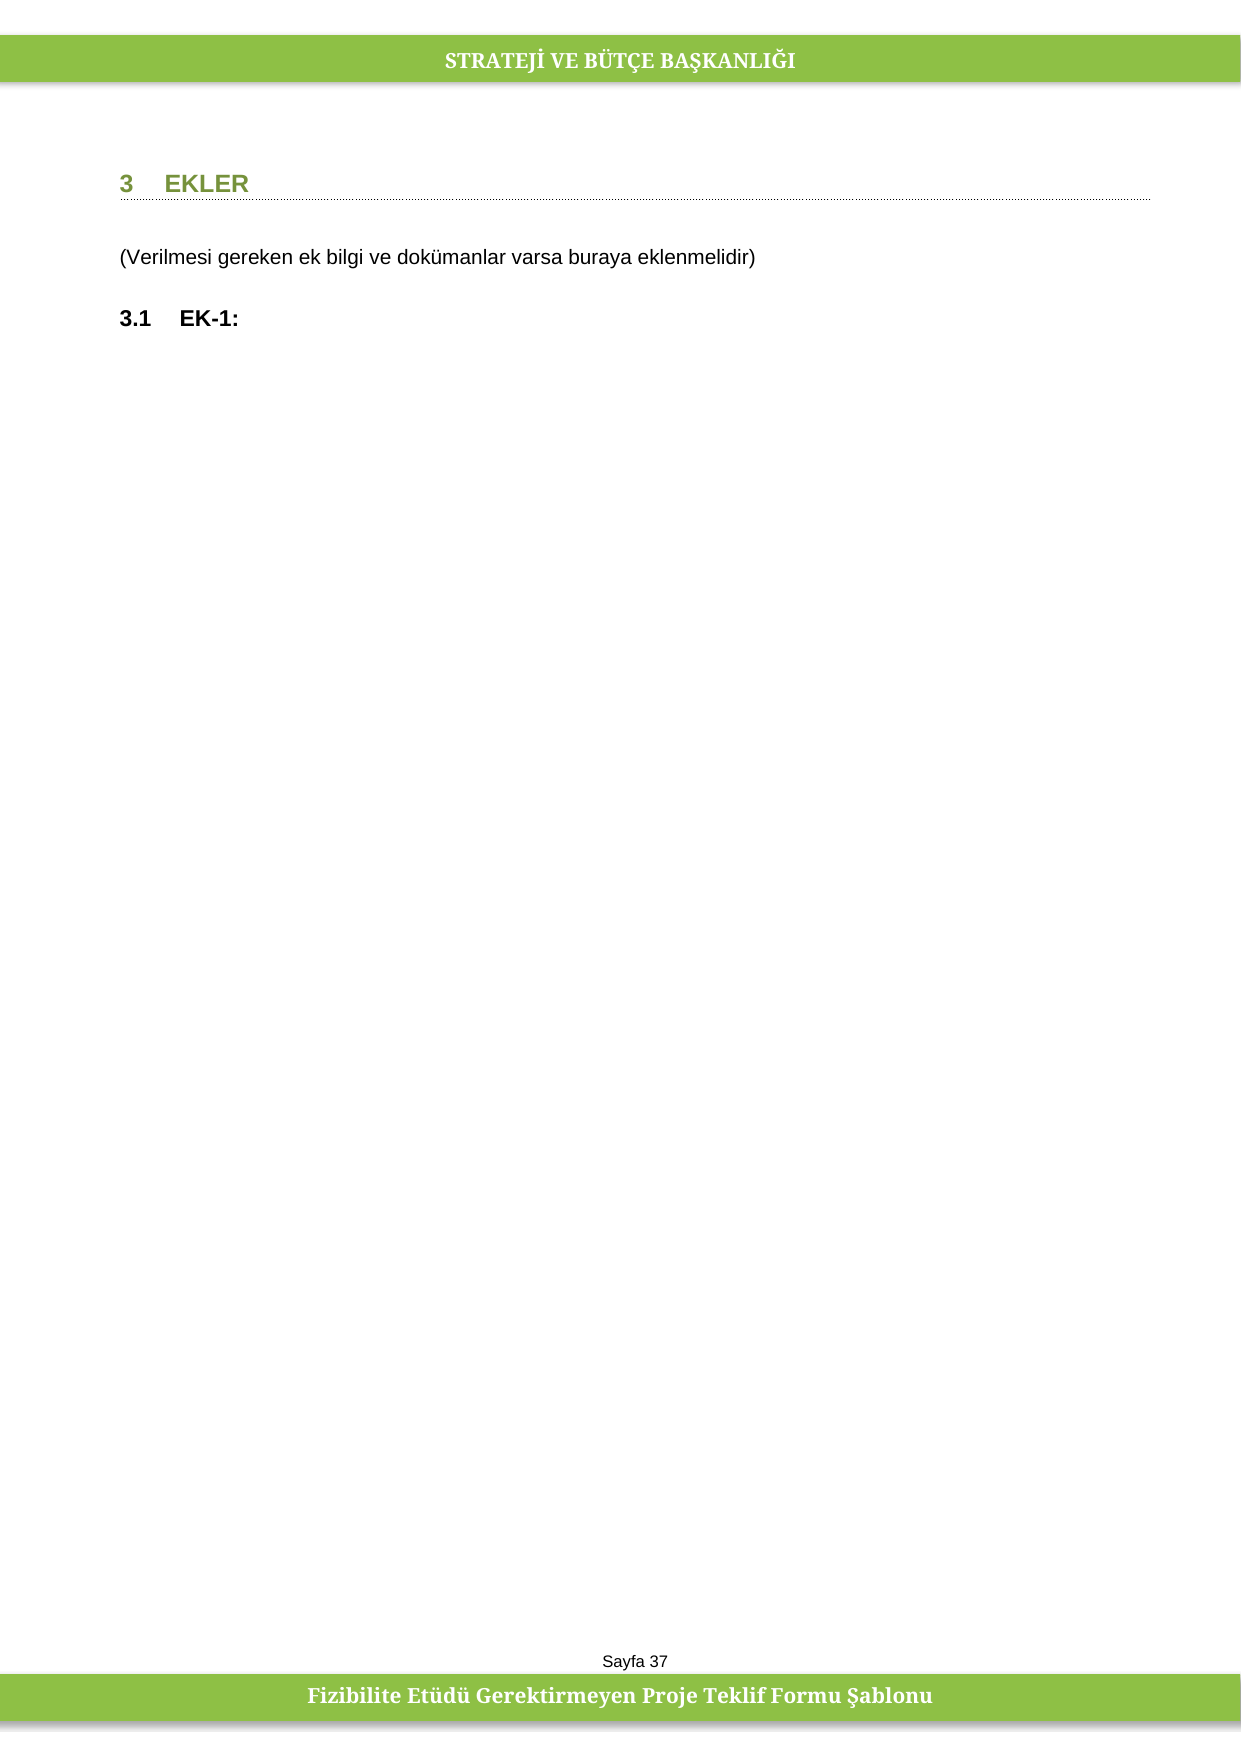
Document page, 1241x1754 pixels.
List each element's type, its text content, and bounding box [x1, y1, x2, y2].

subtitle EK-1: [119, 305, 1150, 332]
text (Verilmesi gereken ek bilgi ve dokümanlar varsa buraya eklenmelidir) [119, 245, 1150, 269]
subtitle EKLER [119, 168, 1150, 200]
